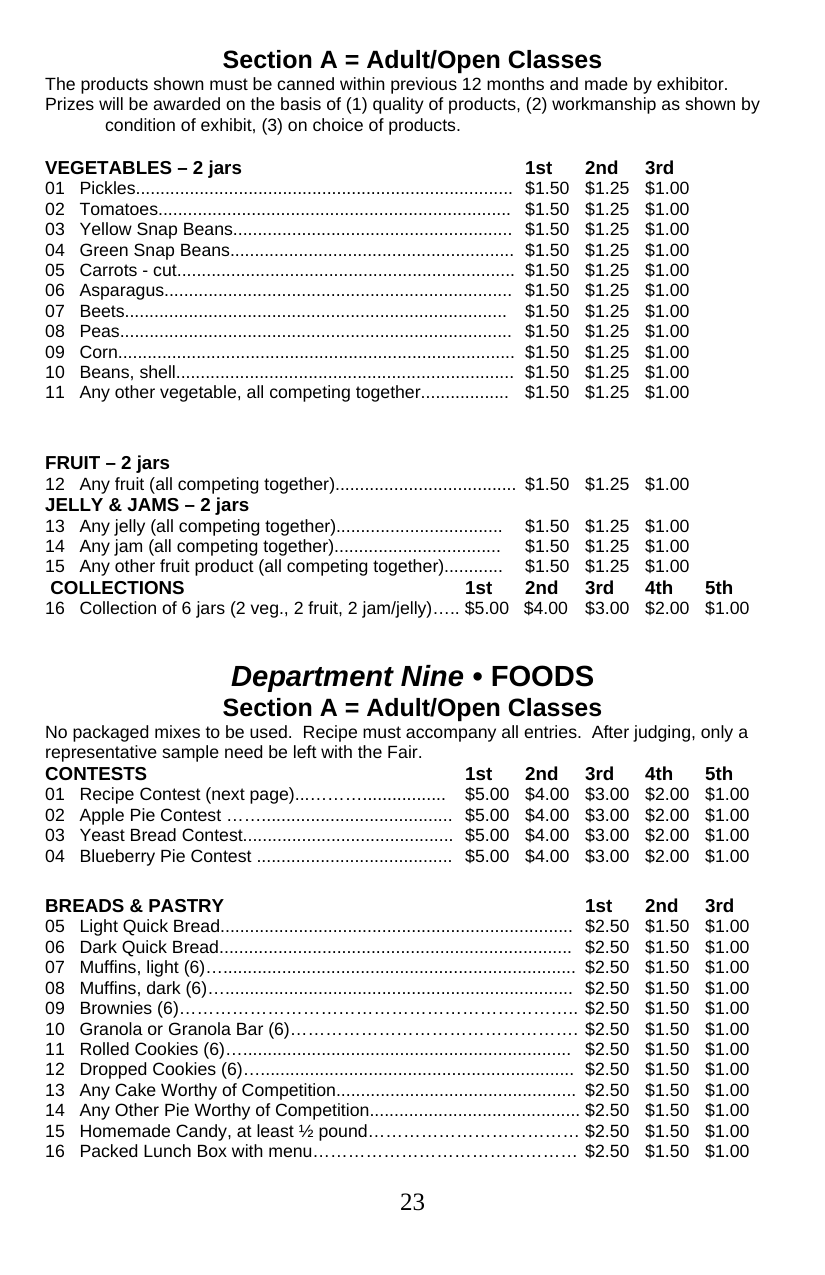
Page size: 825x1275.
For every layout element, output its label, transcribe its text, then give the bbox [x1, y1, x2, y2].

text Section A = Adult/Open Classes [45, 693, 780, 722]
text 12 Dropped Cookies (6)…................................................................ $2.50 $1.50 $1.00 [45, 1059, 780, 1079]
text 15 Any other fruit product (all competing together)............ $1.50 $1.25 $1.00 [45, 556, 780, 577]
text COLLECTIONS 1st 2nd 3rd 4th 5th [45, 577, 780, 598]
text 15 Homemade Candy, at least ½ pound……………………………… $2.50 $1.50 $1.00 [45, 1120, 780, 1141]
text 10 Granola or Granola Bar (6)…………………………………………. $2.50 $1.50 $1.00 [45, 1018, 780, 1039]
text CONTESTS 1st 2nd 3rd 4th 5th [45, 763, 780, 784]
text 16 Packed Lunch Box with menu……………………………………… $2.50 $1.50 $1.00 [45, 1141, 780, 1161]
text 05 Light Quick Bread........................................................................ $2.50 $1.50 $1.00 [45, 916, 780, 937]
text 09 Corn................................................................................. $1.50 $1.25 $1.00 [45, 341, 780, 362]
text VEGETABLES – 2 jars 1st 2nd 3rd [45, 157, 780, 178]
text 16 Collection of 6 jars (2 veg., 2 fruit, 2 jam/jelly)….. $5.00 $4.00 $3.00 $2.00 $1.00 [45, 598, 780, 619]
text 11 Any other vegetable, all competing together.................. $1.50 $1.25 $1.00 [45, 382, 780, 403]
text 07 Beets.............................................................................. $1.50 $1.25 $1.00 [45, 301, 780, 321]
text 06 Dark Quick Bread........................................................................ $2.50 $1.50 $1.00 [45, 937, 780, 957]
text 02 Tomatoes........................................................................ $1.50 $1.25 $1.00 [45, 198, 780, 219]
text No packaged mixes to be used. Recipe must accompany all entries. After judging, only a representative sample need be left with the Fair. [45, 722, 780, 763]
text 14 Any Other Pie Worthy of Competition........................................... $2.50 $1.50 $1.00 [45, 1100, 780, 1120]
text 01 Recipe Contest (next page)...………................. $5.00 $4.00 $3.00 $2.00 $1.00 [45, 784, 780, 804]
text Prizes will be awarded on the basis of (1) quality of products, (2) workmanship as shown by [45, 94, 780, 114]
text 08 Peas................................................................................ $1.50 $1.25 $1.00 [45, 321, 780, 341]
text 01 Pickles............................................................................. $1.50 $1.25 $1.00 [45, 178, 780, 198]
text 02 Apple Pie Contest ……....................................... $5.00 $4.00 $3.00 $2.00 $1.00 [45, 804, 780, 825]
text 09 Brownies (6)………………………………………………………….. $2.50 $1.50 $1.00 [45, 998, 780, 1018]
text BREADS & PASTRY 1st 2nd 3rd [45, 894, 780, 916]
text 07 Muffins, light (6)…........................................................................ $2.50 $1.50 $1.00 [45, 957, 780, 977]
text FRUIT – 2 jars [45, 452, 780, 473]
text 03 Yellow Snap Beans......................................................... $1.50 $1.25 $1.00 [45, 219, 780, 239]
text 03 Yeast Bread Contest........................................... $5.00 $4.00 $3.00 $2.00 $1.00 [45, 825, 780, 845]
text Section A = Adult/Open Classes [45, 45, 780, 74]
text condition of exhibit, (3) on choice of products. [45, 114, 780, 135]
text 04 Blueberry Pie Contest ........................................ $5.00 $4.00 $3.00 $2.00 $1.00 [45, 845, 780, 866]
text Department Nine • FOODS [45, 659, 780, 693]
text 08 Muffins, dark (6)…....................................................................... $2.50 $1.50 $1.00 [45, 977, 780, 998]
text 06 Asparagus....................................................................... $1.50 $1.25 $1.00 [45, 280, 780, 301]
text 04 Green Snap Beans.......................................................... $1.50 $1.25 $1.00 [45, 239, 780, 260]
text 05 Carrots - cut..................................................................... $1.50 $1.25 $1.00 [45, 260, 780, 280]
text 10 Beans, shell..................................................................... $1.50 $1.25 $1.00 [45, 362, 780, 382]
text The products shown must be canned within previous 12 months and made by exhibitor. [45, 74, 780, 94]
text 13 Any Cake Worthy of Competition................................................. $2.50 $1.50 $1.00 [45, 1079, 780, 1100]
text 12 Any fruit (all competing together)..................................... $1.50 $1.25 $1.00 [45, 473, 780, 494]
text 11 Rolled Cookies (6)…................................................................... $2.50 $1.50 $1.00 [45, 1039, 780, 1059]
text 13 Any jelly (all competing together).................................. $1.50 $1.25 $1.00 [45, 515, 780, 536]
text 14 Any jam (all competing together).................................. $1.50 $1.25 $1.00 [45, 536, 780, 556]
text JELLY & JAMS – 2 jars [45, 494, 780, 515]
